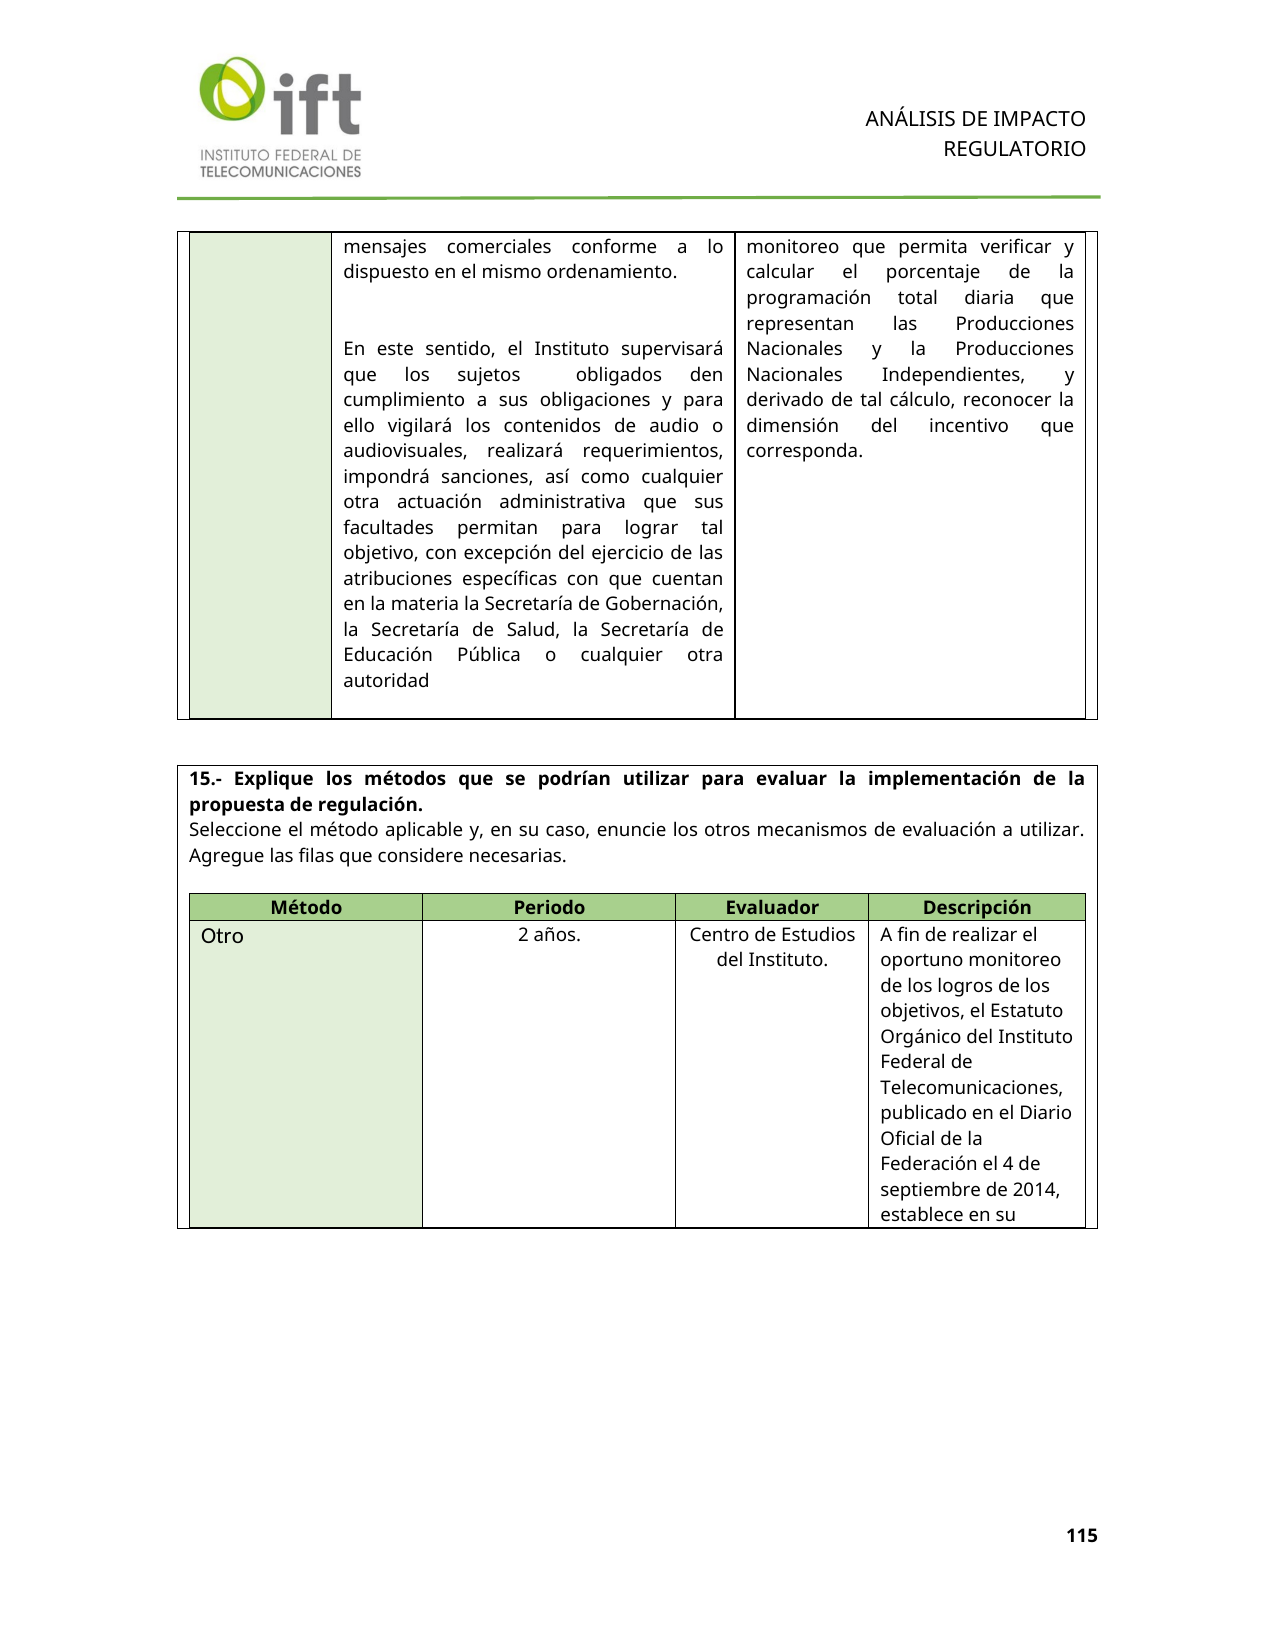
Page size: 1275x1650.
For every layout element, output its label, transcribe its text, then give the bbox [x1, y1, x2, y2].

picture [177, 52, 390, 196]
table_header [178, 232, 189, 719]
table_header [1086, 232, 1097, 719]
